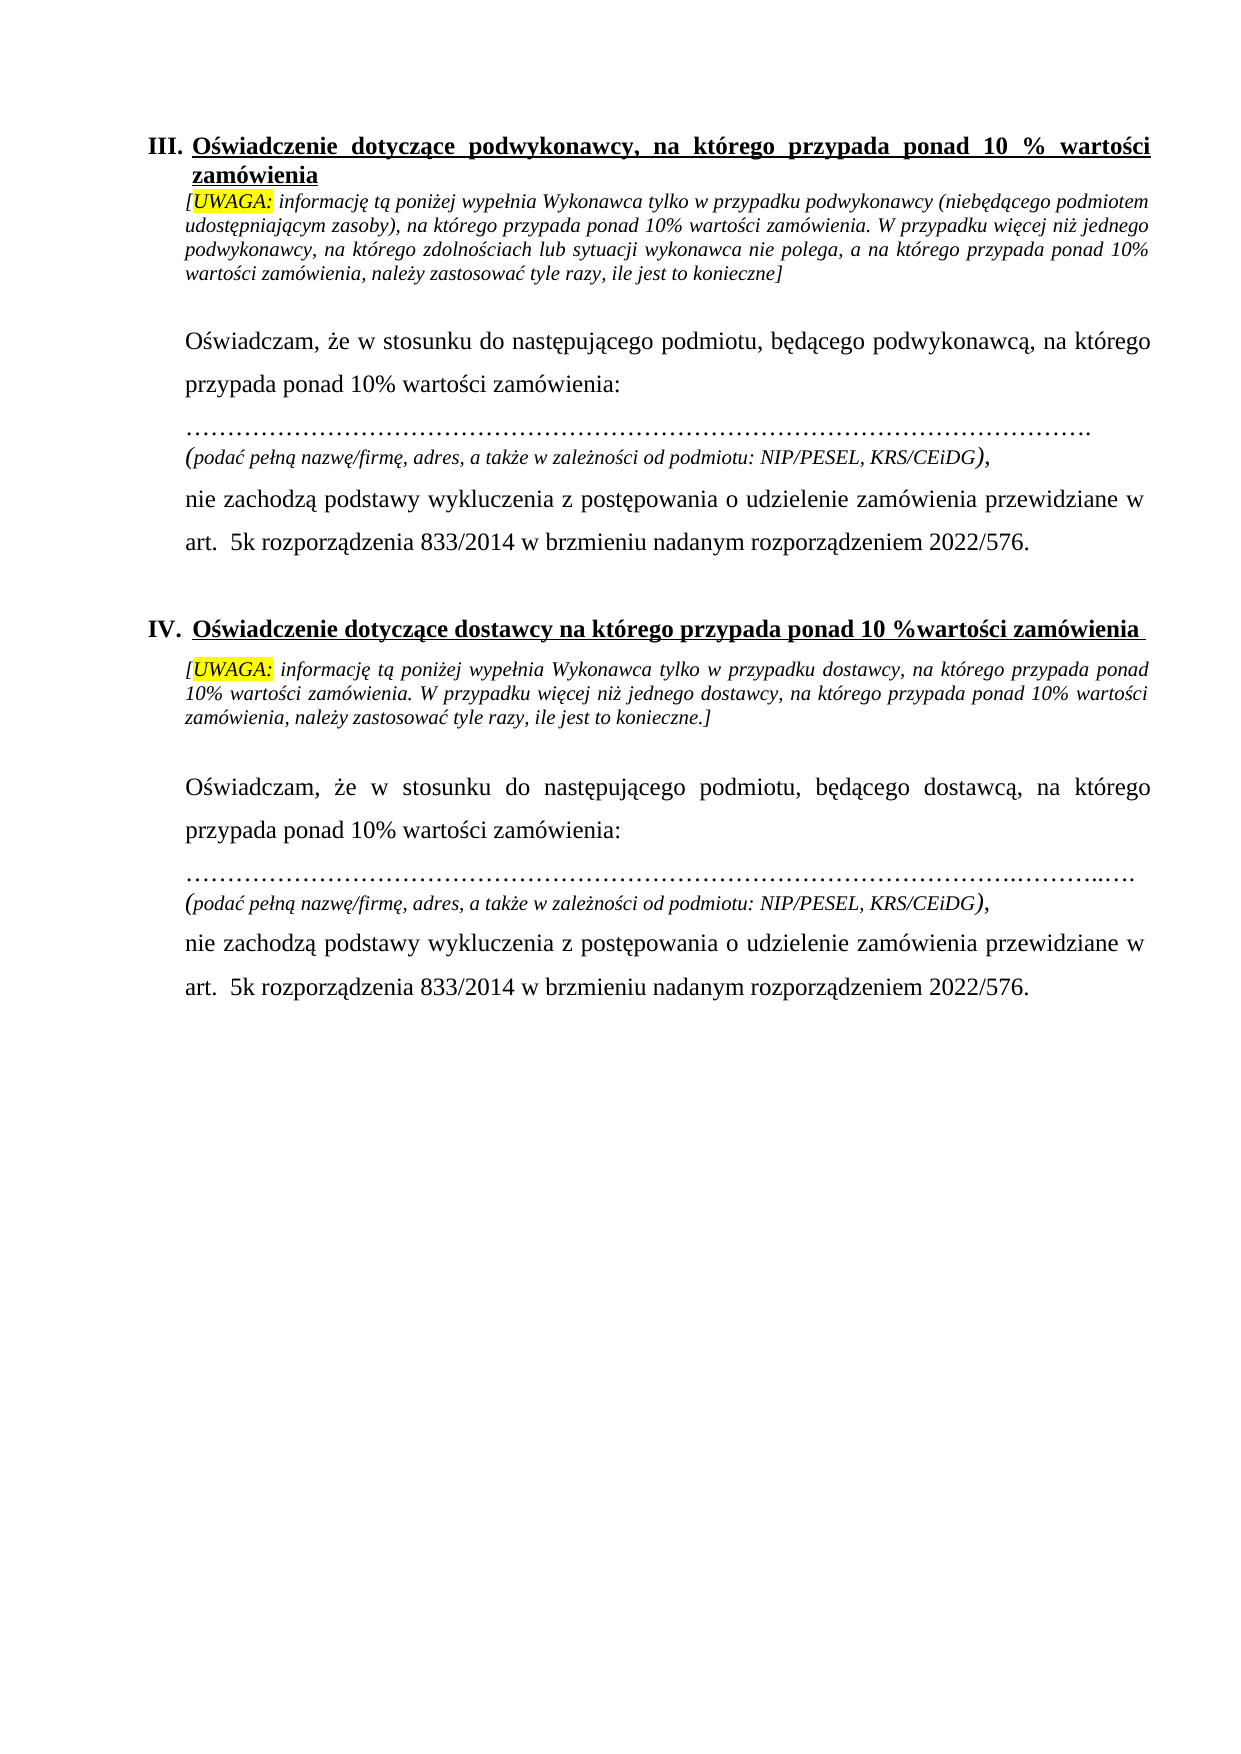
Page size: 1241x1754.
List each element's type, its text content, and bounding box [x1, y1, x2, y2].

list ……………………………………………………………………………………….………..…. [185, 858, 1152, 887]
list (podać pełną nazwę/firmę, adres, a także w zależności od podmiotu: NIP/PESEL, KRS/CEiDG), [185, 441, 1152, 470]
list nie zachodzą podstawy wykluczenia z postępowania o udzielenie zamówienia przewidziane w art. 5k rozporządzenia 833/2014 w brzmieniu nadanym rozporządzeniem 2022/576. [185, 484, 1152, 556]
list Oświadczenie dotyczące podwykonawcy, na którego przypada ponad 10 % wartości zamówienia [148, 131, 1152, 189]
list Oświadczam, że w stosunku do następującego podmiotu, będącego dostawcą, na którego przypada ponad 10% wartości zamówienia: [185, 772, 1152, 844]
list ………………………………………………………………………………………………. [185, 412, 1152, 441]
list [UWAGA: informację tą poniżej wypełnia Wykonawca tylko w przypadku dostawcy, na którego przypada ponad 10% wartości zamówienia. W przypadku więcej niż jednego dostawcy, na którego przypada ponad 10% wartości zamówienia, należy zastosować tyle razy, ile jest to konieczne.] [185, 657, 1152, 729]
list Oświadczenie dotyczące dostawcy na którego przypada ponad 10 %wartości zamówienia [148, 614, 1152, 642]
list nie zachodzą podstawy wykluczenia z postępowania o udzielenie zamówienia przewidziane w art. 5k rozporządzenia 833/2014 w brzmieniu nadanym rozporządzeniem 2022/576. [185, 928, 1152, 1000]
list [UWAGA: informację tą poniżej wypełnia Wykonawca tylko w przypadku podwykonawcy (niebędącego podmiotem udostępniającym zasoby), na którego przypada ponad 10% wartości zamówienia. W przypadku więcej niż jednego podwykonawcy, na którego zdolnościach lub sytuacji wykonawca nie polega, a na którego przypada ponad 10% wartości zamówienia, należy zastosować tyle razy, ile jest to konieczne] [185, 189, 1152, 285]
list (podać pełną nazwę/firmę, adres, a także w zależności od podmiotu: NIP/PESEL, KRS/CEiDG), [185, 887, 1152, 916]
list Oświadczam, że w stosunku do następującego podmiotu, będącego podwykonawcą, na którego przypada ponad 10% wartości zamówienia: [185, 326, 1152, 398]
